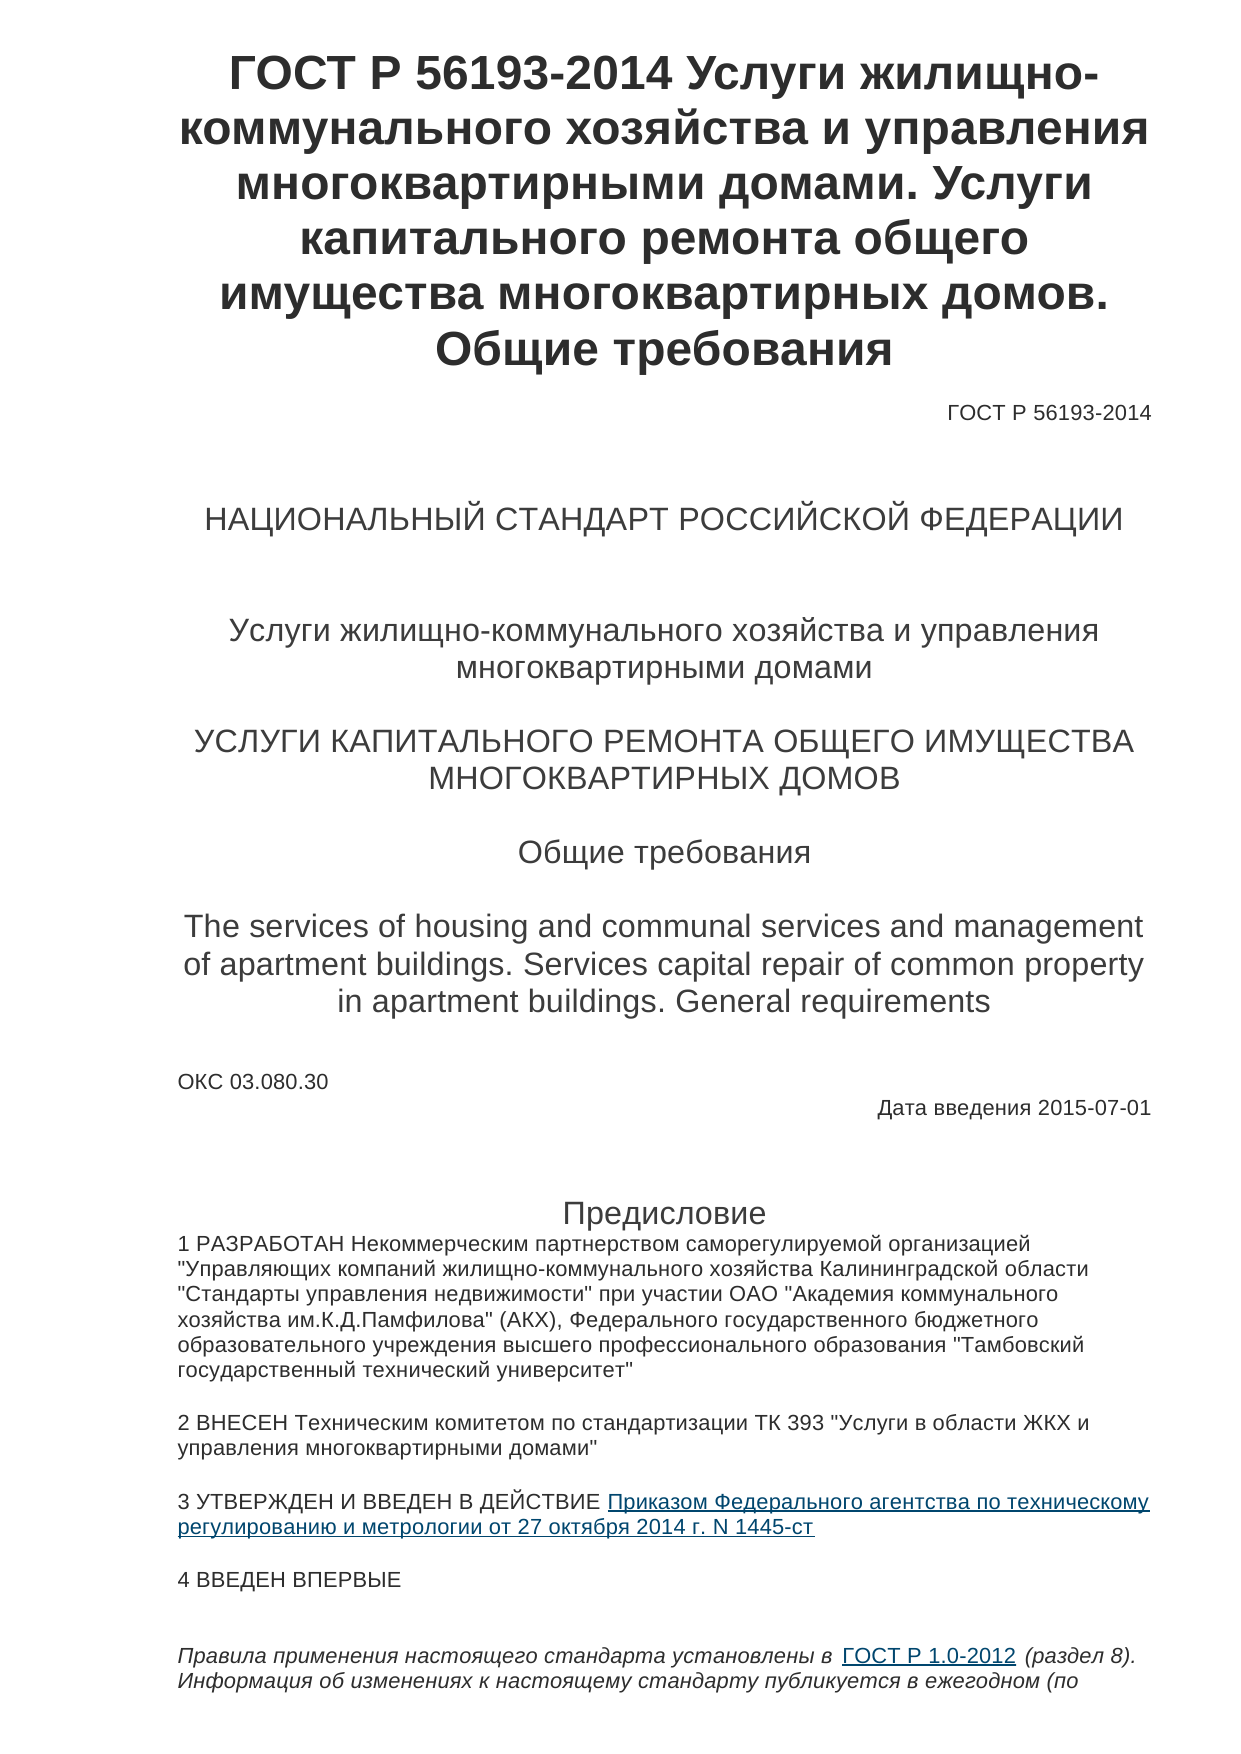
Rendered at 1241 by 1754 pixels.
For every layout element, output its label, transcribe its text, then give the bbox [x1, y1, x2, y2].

text Общие требования [177, 796, 1152, 870]
text The services of housing and communal services and management of apartment buildings. Services capital repair of common property in apartment buildings. General requirements [177, 870, 1152, 1019]
text УСЛУГИ КАПИТАЛЬНОГО РЕМОНТА ОБЩЕГО ИМУЩЕСТВА МНОГОКВАРТИРНЫХ ДОМОВ [177, 685, 1152, 796]
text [177, 1567, 1152, 1693]
text 2 ВНЕСЕН Техническим комитетом по стандартизации ТК 393 "Услуги в области ЖКХ и управления многоквартирными домами" [177, 1410, 1152, 1488]
text ГОСТ Р 56193-2014 [177, 375, 1152, 425]
text ГОСТ Р 56193-2014 Услуги жилищно-коммунального хозяйства и управления многоквартирными домами. Услуги капитального ремонта общего имущества многоквартирных домов. Общие требования [177, 44, 1152, 375]
text ОКС 03.080.30 [177, 1019, 1152, 1094]
text Услуги жилищно-коммунального хозяйства и управления многоквартирными домами [177, 537, 1152, 685]
text НАЦИОНАЛЬНЫЙ СТАНДАРТ РОССИЙСКОЙ ФЕДЕРАЦИИ [177, 425, 1152, 537]
text 1 РАЗРАБОТАН Некоммерческим партнерством саморегулируемой организацией "Управляющих компаний жилищно-коммунального хозяйства Калининградской области "Стандарты управления недвижимости" при участии ОАО "Академия коммунального хозяйства им.К.Д.Памфилова" (АКХ), Федерального государственного бюджетного образовательного учреждения высшего профессионального образования "Тамбовский государственный технический университет" [177, 1231, 1152, 1410]
text Предисловие [177, 1119, 1152, 1231]
text Дата введения 2015-07-01 [177, 1094, 1152, 1119]
text 3 УТВЕРЖДЕН И ВВЕДЕН В ДЕЙСТВИЕ Приказом Федерального агентства по техническому регулированию и метрологии от 27 октября 2014 г. N 1445-ст [177, 1488, 1152, 1567]
